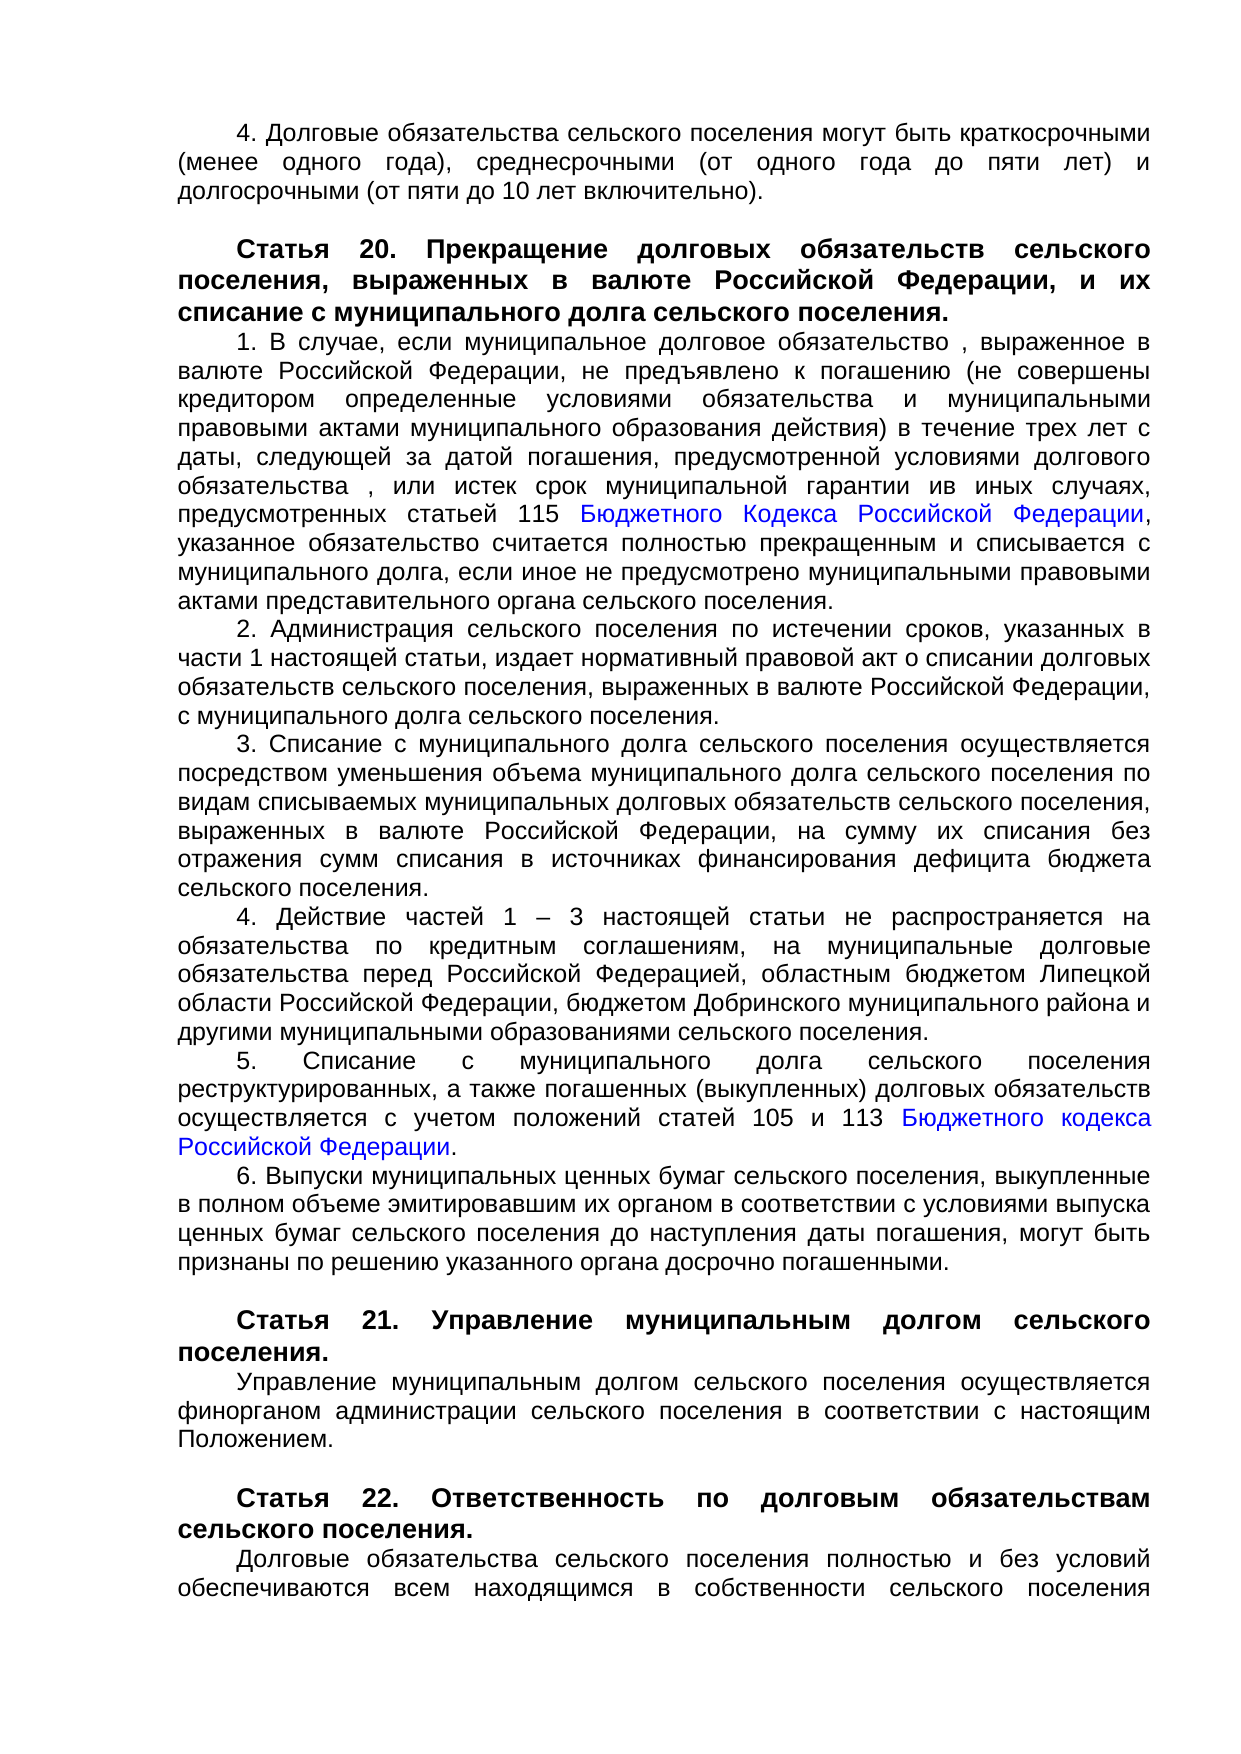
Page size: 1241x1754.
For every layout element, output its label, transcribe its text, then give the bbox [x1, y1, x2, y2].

text 3. Списание с муниципального долга сельского поселения осуществляется посредством уменьшения объема муниципального долга сельского поселения по видам списываемых муниципальных долговых обязательств сельского поселения, выраженных в валюте Российской Федерации, на сумму их списания без отражения сумм списания в источниках финансирования дефицита бюджета сельского поселения. [177, 729, 1152, 902]
text 4. Долговые обязательства сельского поселения могут быть краткосрочными (менее одного года), среднесрочными (от одного года до пяти лет) и долгосрочными (от пяти до 10 лет включительно). [177, 118, 1152, 204]
subtitle Статья 20. Прекращение долговых обязательств сельского поселения, выраженных в валюте Российской Федерации, и их списание с муниципального долга сельского поселения. [177, 233, 1152, 327]
text 4. Действие частей 1 – 3 настоящей статьи не распространяется на обязательства по кредитным соглашениям, на муниципальные долговые обязательства перед Российской Федерацией, областным бюджетом Липецкой области Российской Федерации, бюджетом Добринского муниципального района и другими муниципальными образованиями сельского поселения. [177, 902, 1152, 1046]
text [177, 1544, 1152, 1602]
text Управление муниципальным долгом сельского поселения осуществляется финорганом администрации сельского поселения в соответствии с настоящим Положением. [177, 1367, 1152, 1453]
text 6. Выпуски муниципальных ценных бумаг сельского поселения, выкупленные в полном объеме эмитировавшим их органом в соответствии с условиями выпуска ценных бумаг сельского поселения до наступления даты погашения, могут быть признаны по решению указанного органа досрочно погашенными. [177, 1161, 1152, 1276]
subtitle Статья 22. Ответственность по долговым обязательствам сельского поселения. [177, 1482, 1152, 1544]
text 5. Списание с муниципального долга сельского поселения реструктурированных, а также погашенных (выкупленных) долговых обязательств осуществляется с учетом положений статей 105 и 113 Бюджетного кодекса Российской Федерации. [177, 1046, 1152, 1161]
text 2. Администрация сельского поселения по истечении сроков, указанных в части 1 настоящей статьи, издает нормативный правовой акт о списании долговых обязательств сельского поселения, выраженных в валюте Российской Федерации, с муниципального долга сельского поселения. [177, 614, 1152, 729]
text 1. В случае, если муниципальное долговое обязательство , выраженное в валюте Российской Федерации, не предъявлено к погашению (не совершены кредитором определенные условиями обязательства и муниципальными правовыми актами муниципального образования действия) в течение трех лет с даты, следующей за датой погашения, предусмотренной условиями долгового обязательства , или истек срок муниципальной гарантии ив иных случаях, предусмотренных статьей 115 Бюджетного Кодекса Российской Федерации, указанное обязательство считается полностью прекращенным и списывается с муниципального долга, если иное не предусмотрено муниципальными правовыми актами представительного органа сельского поселения. [177, 327, 1152, 614]
subtitle Статья 21. Управление муниципальным долгом сельского поселения. [177, 1304, 1152, 1367]
